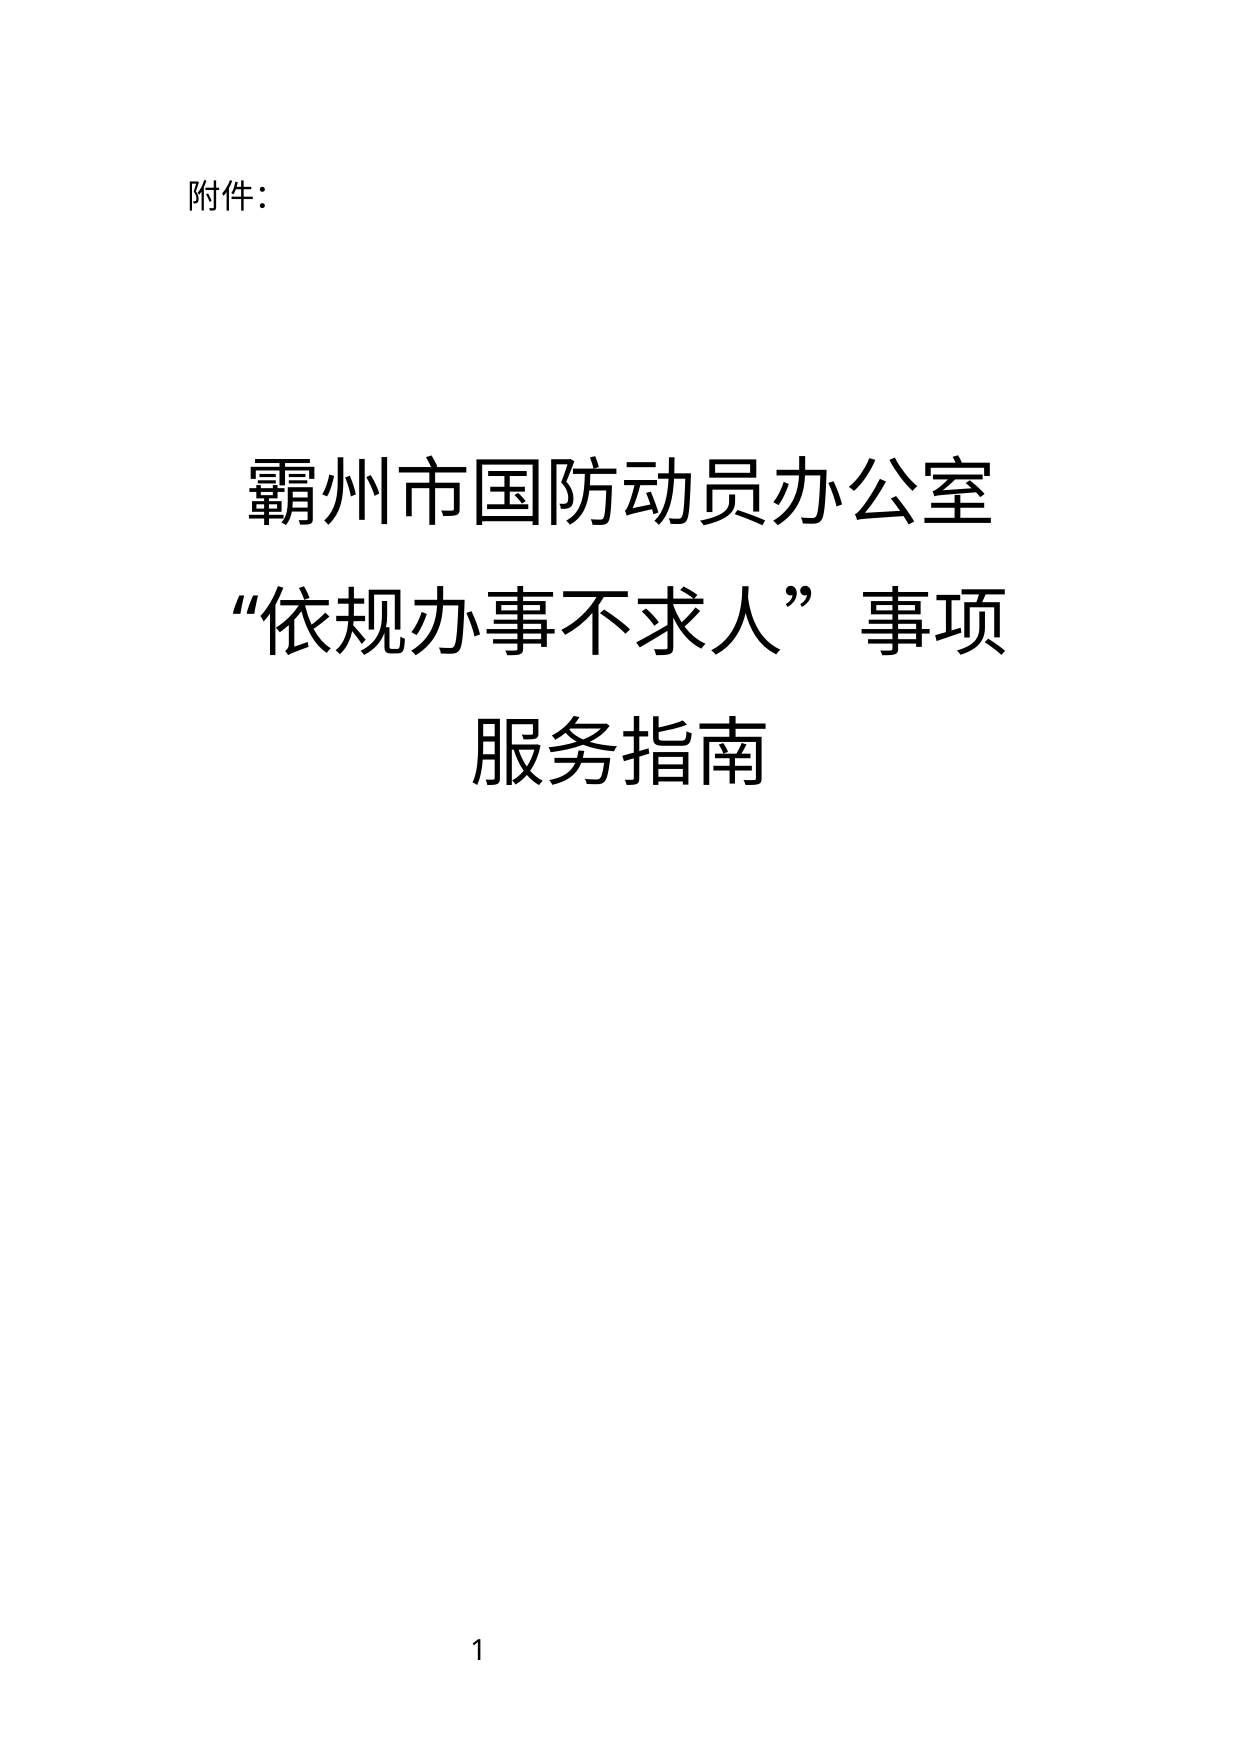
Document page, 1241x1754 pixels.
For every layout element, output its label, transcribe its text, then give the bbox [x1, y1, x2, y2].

text 服务指南 [187, 682, 1053, 812]
text 附件： [187, 162, 905, 227]
text 霸州市国防动员办公室 [187, 422, 1053, 552]
text “依规办事不求人”事项 [187, 552, 1053, 682]
